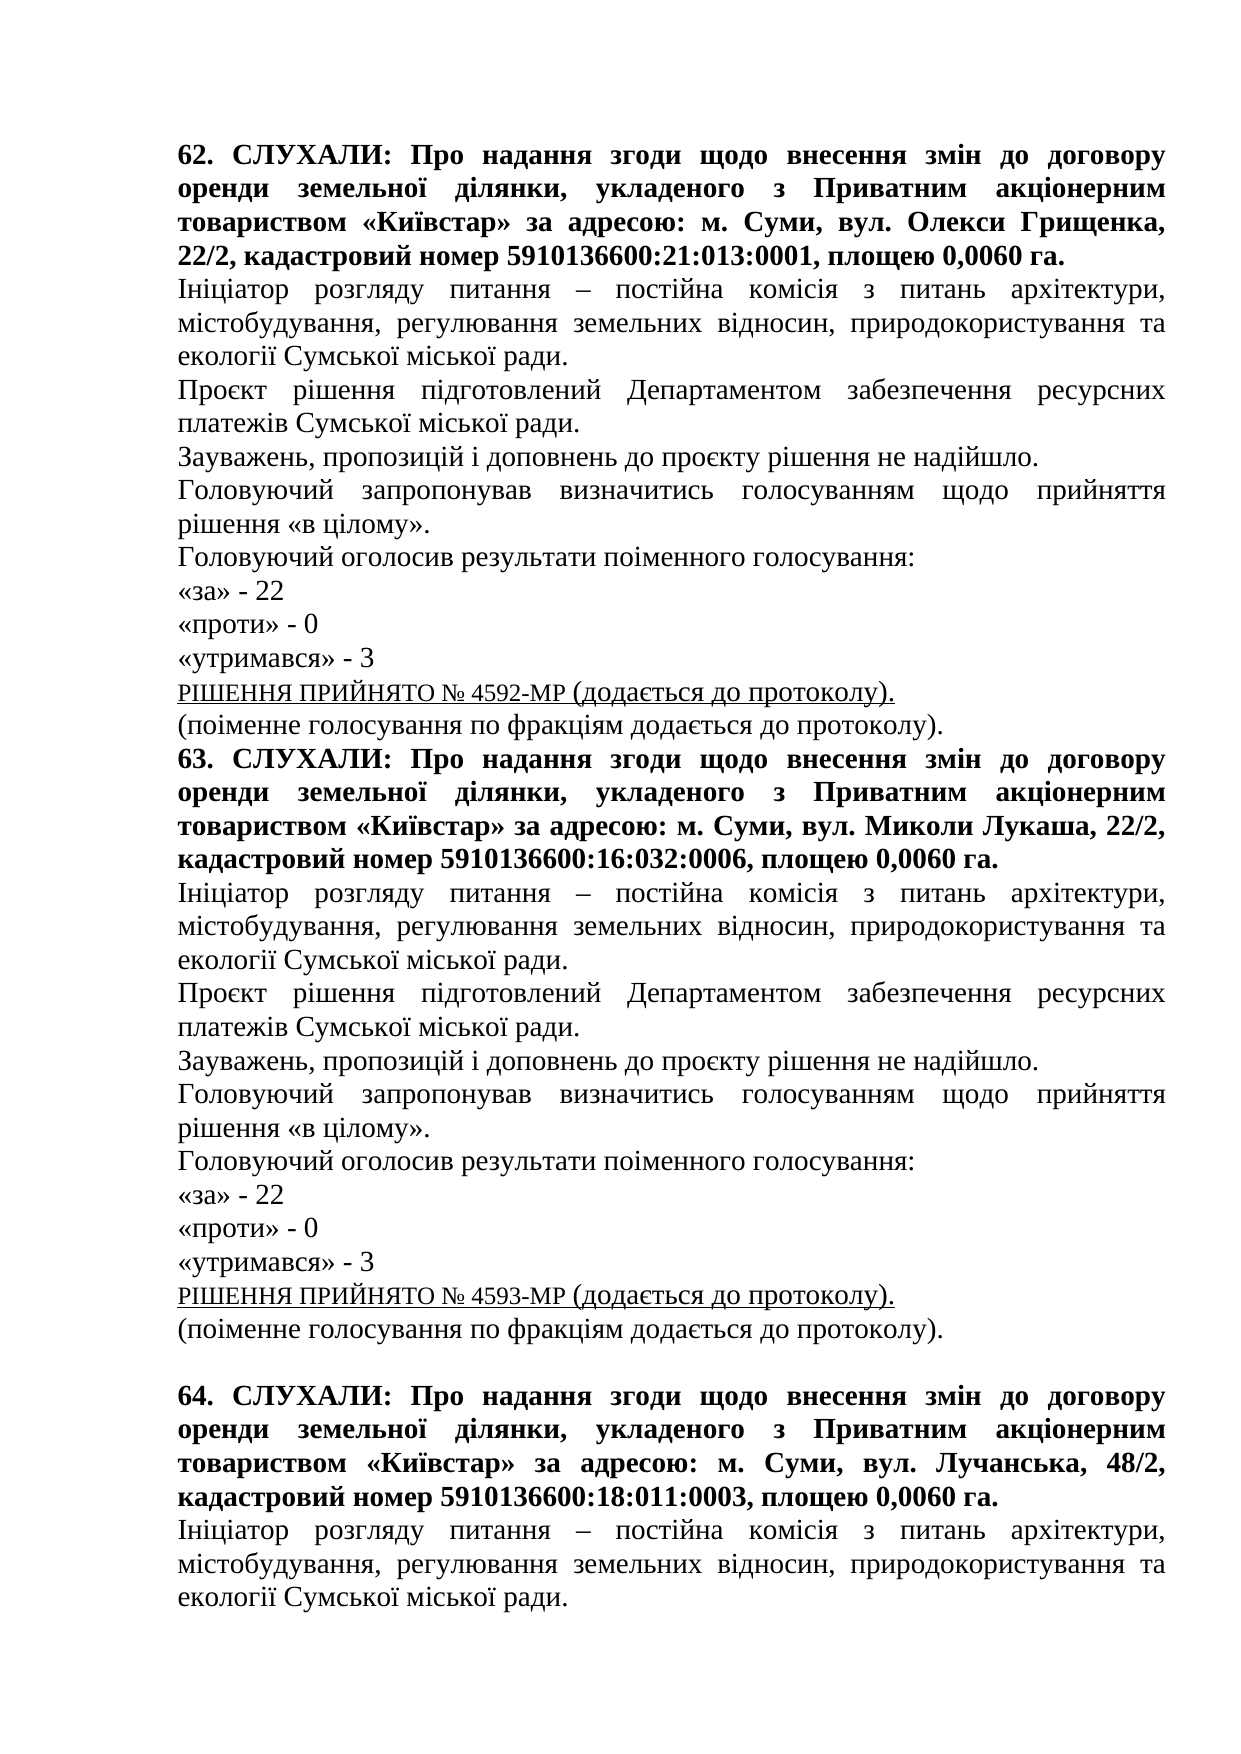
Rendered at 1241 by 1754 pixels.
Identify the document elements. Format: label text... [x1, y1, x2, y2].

text 62. СЛУХАЛИ: Про надання згоди щодо внесення змін до договору оренди земельної ділянки, укладеного з Приватним акціонерним товариством «Київстар» за адресою: м. Суми, вул. Олекси Грищенка, 22/2, кадастровий номер 5910136600:21:013:0001, площею 0,0060 га. [177, 137, 1167, 271]
text Головуючий оголосив результати поіменного голосування: [177, 539, 1167, 573]
text Зауважень, пропозицій і доповнень до проєкту рішення не надійшло. [177, 1043, 1167, 1076]
text Проєкт рішення підготовлений Департаментом забезпечення ресурсних платежів Сумської міської ради. [177, 372, 1167, 439]
text «проти» - 0 [177, 607, 1167, 640]
text Зауважень, пропозицій і доповнень до проєкту рішення не надійшло. [177, 439, 1167, 472]
text «утримався» - 3 [177, 1244, 1167, 1277]
text Головуючий запропонував визначитись голосуванням щодо прийняття рішення «в цілому». [177, 472, 1167, 539]
text (поіменне голосування по фракціям додається до протоколу). [177, 707, 1167, 741]
text Головуючий оголосив результати поіменного голосування: [177, 1143, 1167, 1177]
text «проти» - 0 [177, 1210, 1167, 1244]
text РІШЕННЯ ПРИЙНЯТО № 4593-МР (додається до протоколу). [177, 1277, 1167, 1311]
text 64. СЛУХАЛИ: Про надання згоди щодо внесення змін до договору оренди земельної ділянки, укладеного з Приватним акціонерним товариством «Київстар» за адресою: м. Суми, вул. Лучанська, 48/2, кадастровий номер 5910136600:18:011:0003, площею 0,0060 га. [177, 1378, 1167, 1512]
text «за» - 22 [177, 573, 1167, 607]
text РІШЕННЯ ПРИЙНЯТО № 4592-МР (додається до протоколу). [177, 674, 1167, 707]
text Проєкт рішення підготовлений Департаментом забезпечення ресурсних платежів Сумської міської ради. [177, 976, 1167, 1043]
text «за» - 22 [177, 1177, 1167, 1210]
text 63. СЛУХАЛИ: Про надання згоди щодо внесення змін до договору оренди земельної ділянки, укладеного з Приватним акціонерним товариством «Київстар» за адресою: м. Суми, вул. Миколи Лукаша, 22/2, кадастровий номер 5910136600:16:032:0006, площею 0,0060 га. [177, 741, 1167, 875]
text (поіменне голосування по фракціям додається до протоколу). [177, 1311, 1167, 1344]
text «утримався» - 3 [177, 640, 1167, 674]
text Головуючий запропонував визначитись голосуванням щодо прийняття рішення «в цілому». [177, 1076, 1167, 1143]
